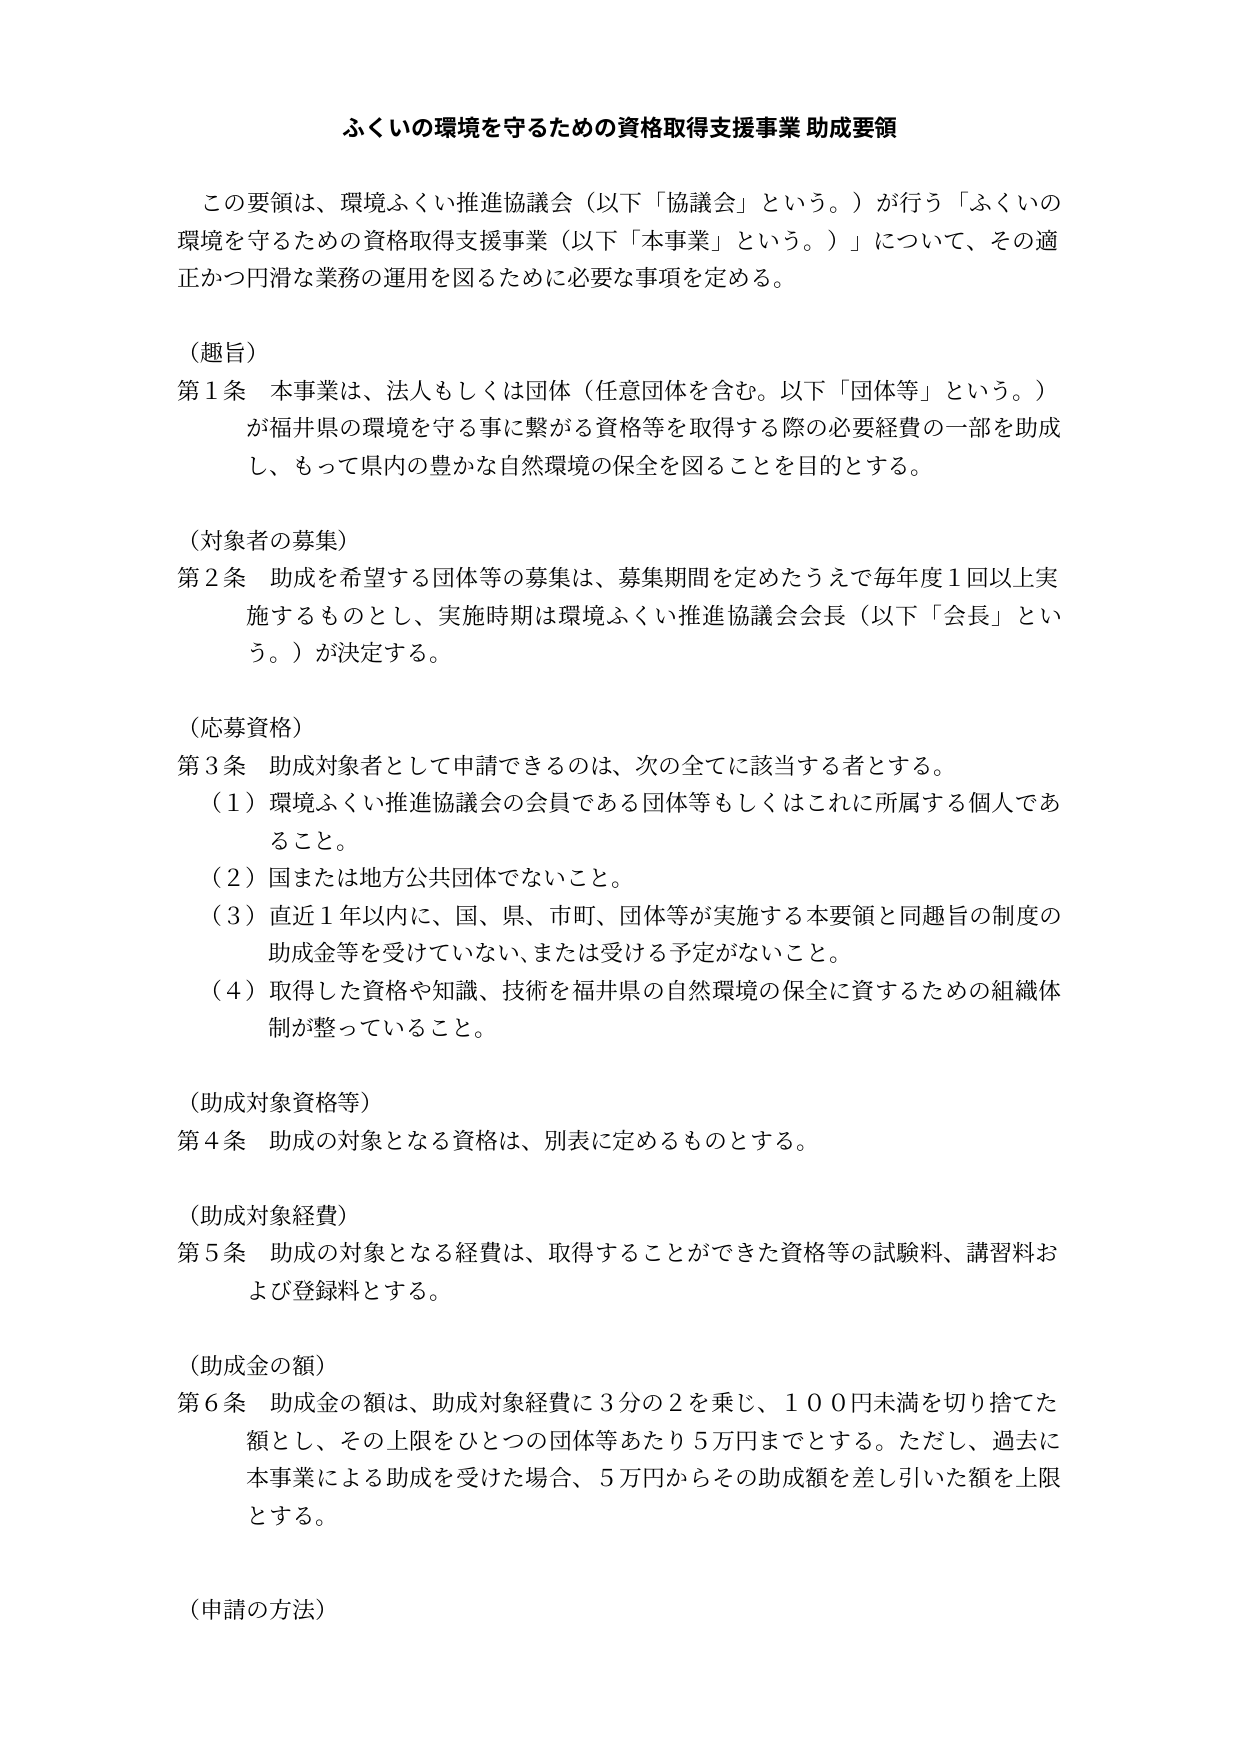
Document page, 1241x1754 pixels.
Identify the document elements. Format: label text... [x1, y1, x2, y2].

text （助成金の額） [177, 1346, 1063, 1383]
text （応募資格） [177, 708, 1063, 746]
text （助成対象経費） [177, 1196, 1063, 1233]
text （趣旨） [177, 333, 1063, 371]
text 第４条 助成の対象となる資格は、別表に定めるものとする。 [177, 1121, 1063, 1158]
text この要領は、環境ふくい推進協議会（以下「協議会」という。）が行う「ふくいの環境を守るための資格取得支援事業（以下「本事業」という。）」について、その適正かつ円滑な業務の運用を図るために必要な事項を定める。 [177, 183, 1063, 296]
text ふくいの環境を守るための資格取得支援事業 助成要領 [177, 108, 1063, 146]
text 第１条 本事業は、法人もしくは団体（任意団体を含む。以下「団体等」という。）が福井県の環境を守る事に繋がる資格等を取得する際の必要経費の一部を助成し、もって県内の豊かな自然環境の保全を図ることを目的とする。 [177, 371, 1063, 483]
text 第２条 助成を希望する団体等の募集は、募集期間を定めたうえで毎年度１回以上実施するものとし、実施時期は環境ふくい推進協議会会長（以下「会長」という。）が決定する。 [177, 558, 1063, 671]
text （４）取得した資格や知識、技術を福井県の自然環境の保全に資するための組織体制が整っていること。 [199, 971, 1063, 1046]
text （申請の方法） [177, 1589, 1063, 1627]
text （１）環境ふくい推進協議会の会員である団体等もしくはこれに所属する個人であること。 [199, 783, 1063, 858]
text 第３条 助成対象者として申請できるのは、次の全てに該当する者とする。 [177, 746, 1063, 783]
text 第６条 助成金の額は、助成対象経費に３分の２を乗じ、１００円未満を切り捨てた額とし、その上限をひとつの団体等あたり５万円までとする。ただし、過去に本事業による助成を受けた場合、５万円からその助成額を差し引いた額を上限とする。 [177, 1383, 1063, 1533]
text （助成対象資格等） [177, 1083, 1063, 1121]
text （対象者の募集） [177, 521, 1063, 558]
text 第５条 助成の対象となる経費は、取得することができた資格等の試験料、講習料および登録料とする。 [177, 1233, 1063, 1308]
text （２）国または地方公共団体でないこと。 [199, 858, 1063, 896]
text （３）直近１年以内に、国、県、市町、団体等が実施する本要領と同趣旨の制度の助成金等を受けていない､または受ける予定がないこと。 [199, 896, 1063, 971]
